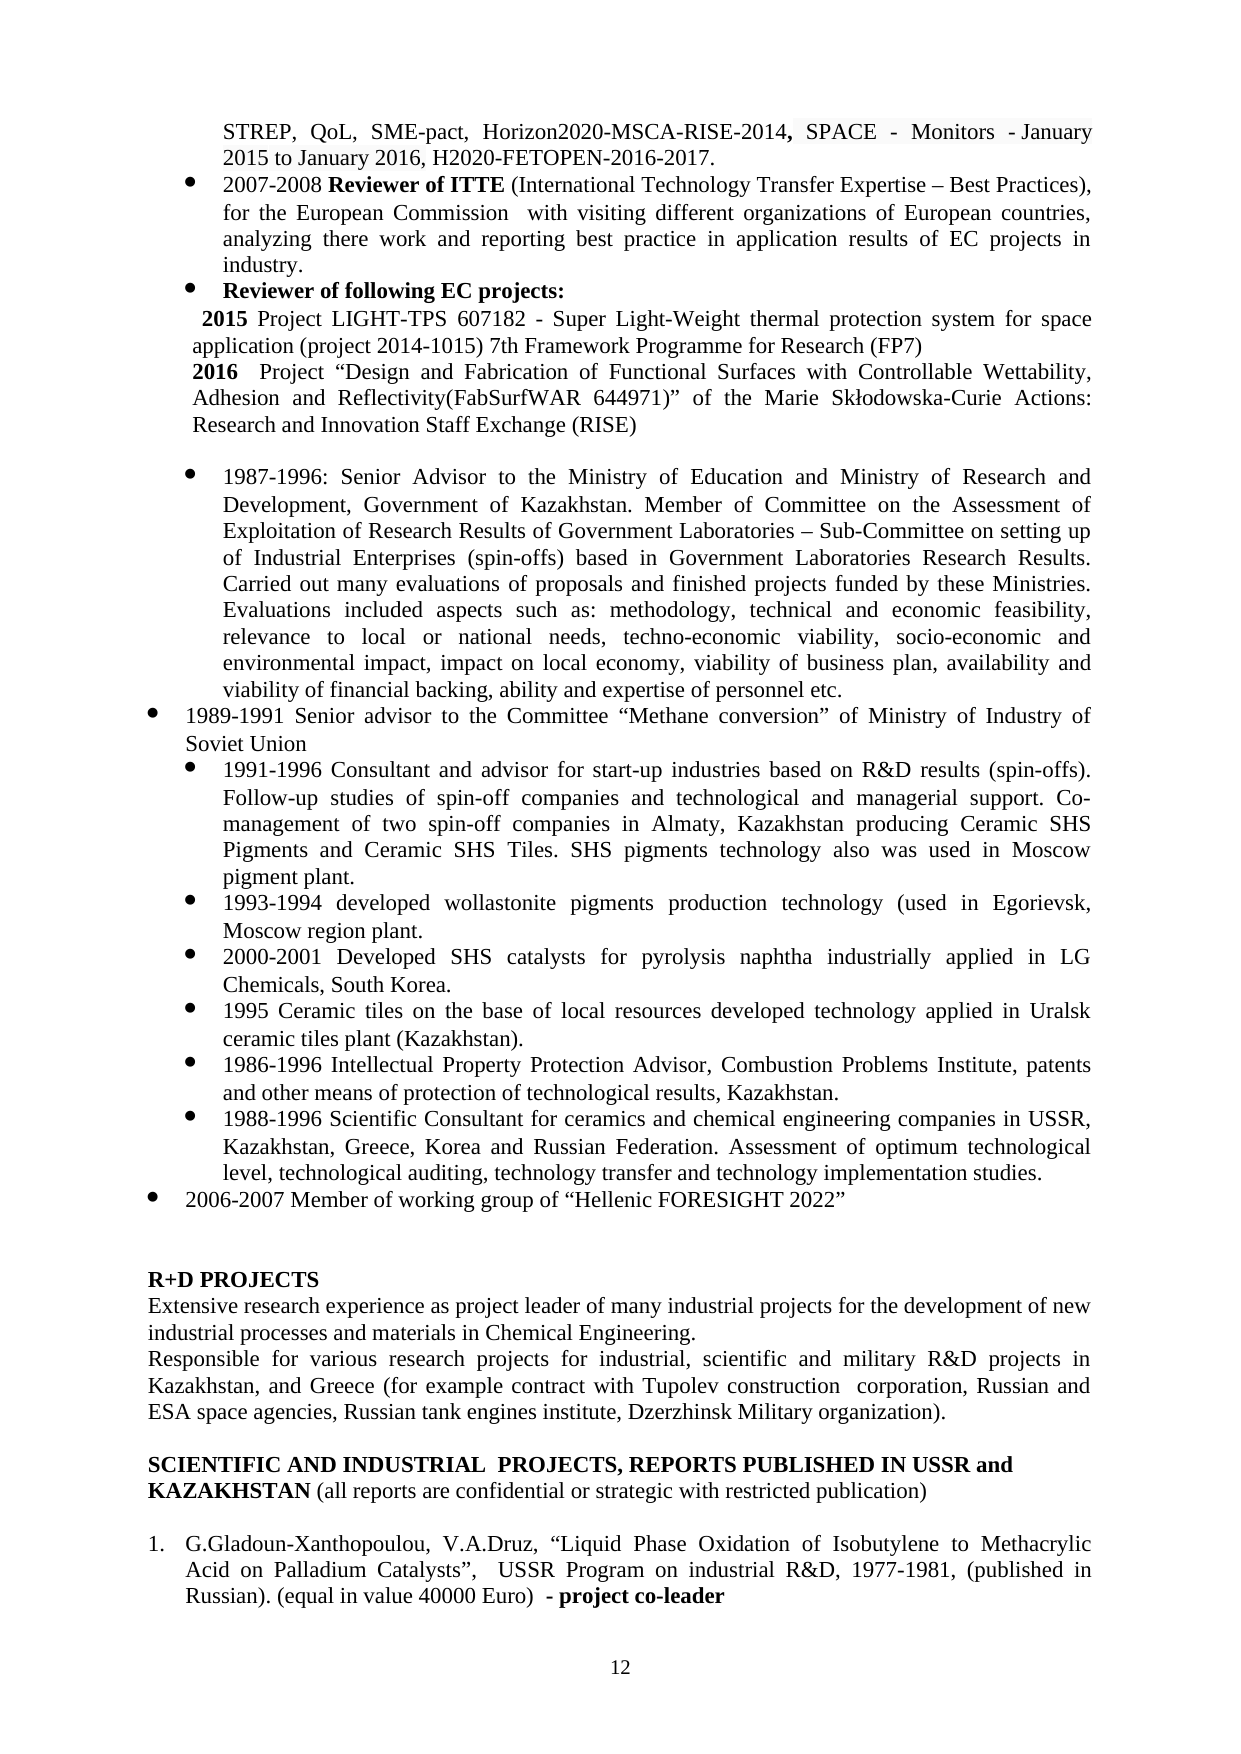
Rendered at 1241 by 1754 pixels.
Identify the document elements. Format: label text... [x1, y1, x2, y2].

list 2000-2001 Developed SHS catalysts for pyrolysis naphtha industrially applied in LG Chemicals, South Korea. [185, 943, 1092, 997]
list 2006-2007 Member of working group of “Hellenic FORESIGHT 2022” [148, 1186, 1092, 1213]
text R+D PROJECTS [148, 1266, 1092, 1293]
list 1991-1996 Consultant and advisor for start-up industries based on R&D results (spin-offs). Follow-up studies of spin-off companies and technological and managerial support. Co-management of two spin-off companies in Almaty, Kazakhstan producing Ceramic SHS Pigments and Ceramic SHS Tiles. SHS pigments technology also was used in Moscow pigment plant. [185, 756, 1092, 889]
list 1995 Ceramic tiles on the base of local resources developed technology applied in Uralsk ceramic tiles plant (Kazakhstan). [185, 997, 1092, 1051]
text SCIENTIFIC AND INDUSTRIAL PROJECTS, REPORTS PUBLISHED IN USSR and KAZAKHSTAN (all reports are confidential or strategic with restricted publication) [148, 1451, 1092, 1503]
text 2016 Project “Design and Fabrication of Functional Surfaces with Controllable Wettability, Adhesion and Reflectivity(FabSurfWAR 644971)” of the Marie Skłodowska-Curie Actions: Research and Innovation Staff Exchange (RISE) [192, 358, 1092, 437]
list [185, 118, 1092, 171]
list 1993-1994 developed wollastonite pigments production technology (used in Egorievsk, Moscow region plant. [185, 889, 1092, 943]
text Responsible for various research projects for industrial, scientific and military R&D projects in Kazakhstan, and Greece (for example contract with Tupolev construction corporation, Russian and ESA space agencies, Russian tank engines institute, Dzerzhinsk Military organization). [148, 1345, 1092, 1424]
list G.Gladoun-Xanthopoulou, V.A.Druz, “Liquid Phase Oxidation of Isobutylene to Methacrylic Acid on Palladium Catalysts”, USSR Program on industrial R&D, 1977-1981, (published in Russian). (equal in value 40000 Euro) - project co-leader [148, 1530, 1092, 1609]
list 1987-1996: Senior Advisor to the Ministry of Education and Ministry of Research and Development, Government of Kazakhstan. Member of Committee on the Assessment of Exploitation of Research Results of Government Laboratories – Sub-Committee on setting up of Industrial Enterprises (spin-offs) based in Government Laboratories Research Results. Carried out many evaluations of proposals and finished projects funded by these Ministries. Evaluations included aspects such as: methodology, technical and economic feasibility, relevance to local or national needs, techno-economic viability, socio-economic and environmental impact, impact on local economy, viability of business plan, availability and viability of financial backing, ability and expertise of personnel etc. [185, 463, 1092, 702]
text Extensive research experience as project leader of many industrial projects for the development of new industrial processes and materials in Chemical Engineering. [148, 1293, 1092, 1345]
list 1986-1996 Intellectual Property Protection Advisor, Combustion Problems Institute, patents and other means of protection of technological results, Kazakhstan. [185, 1051, 1092, 1105]
list Reviewer of following EC projects: [185, 278, 1092, 305]
text 2015 Project LIGHT-TPS 607182 - Super Light-Weight thermal protection system for space application (project 2014-1015) 7th Framework Programme for Research (FP7) [192, 305, 1092, 358]
list 1989-1991 Senior advisor to the Committee “Methane conversion” of Ministry of Industry of Soviet Union [148, 702, 1092, 756]
list 1988-1996 Scientific Consultant for ceramics and chemical engineering companies in USSR, Kazakhstan, Greece, Korea and Russian Federation. Assessment of optimum technological level, technological auditing, technology transfer and technology implementation studies. [185, 1105, 1092, 1186]
list 2007-2008 Reviewer of ITTE (International Technology Transfer Expertise – Best Practices), for the European Commission with visiting different organizations of European countries, analyzing there work and reporting best practice in application results of EC projects in industry. [185, 171, 1092, 278]
